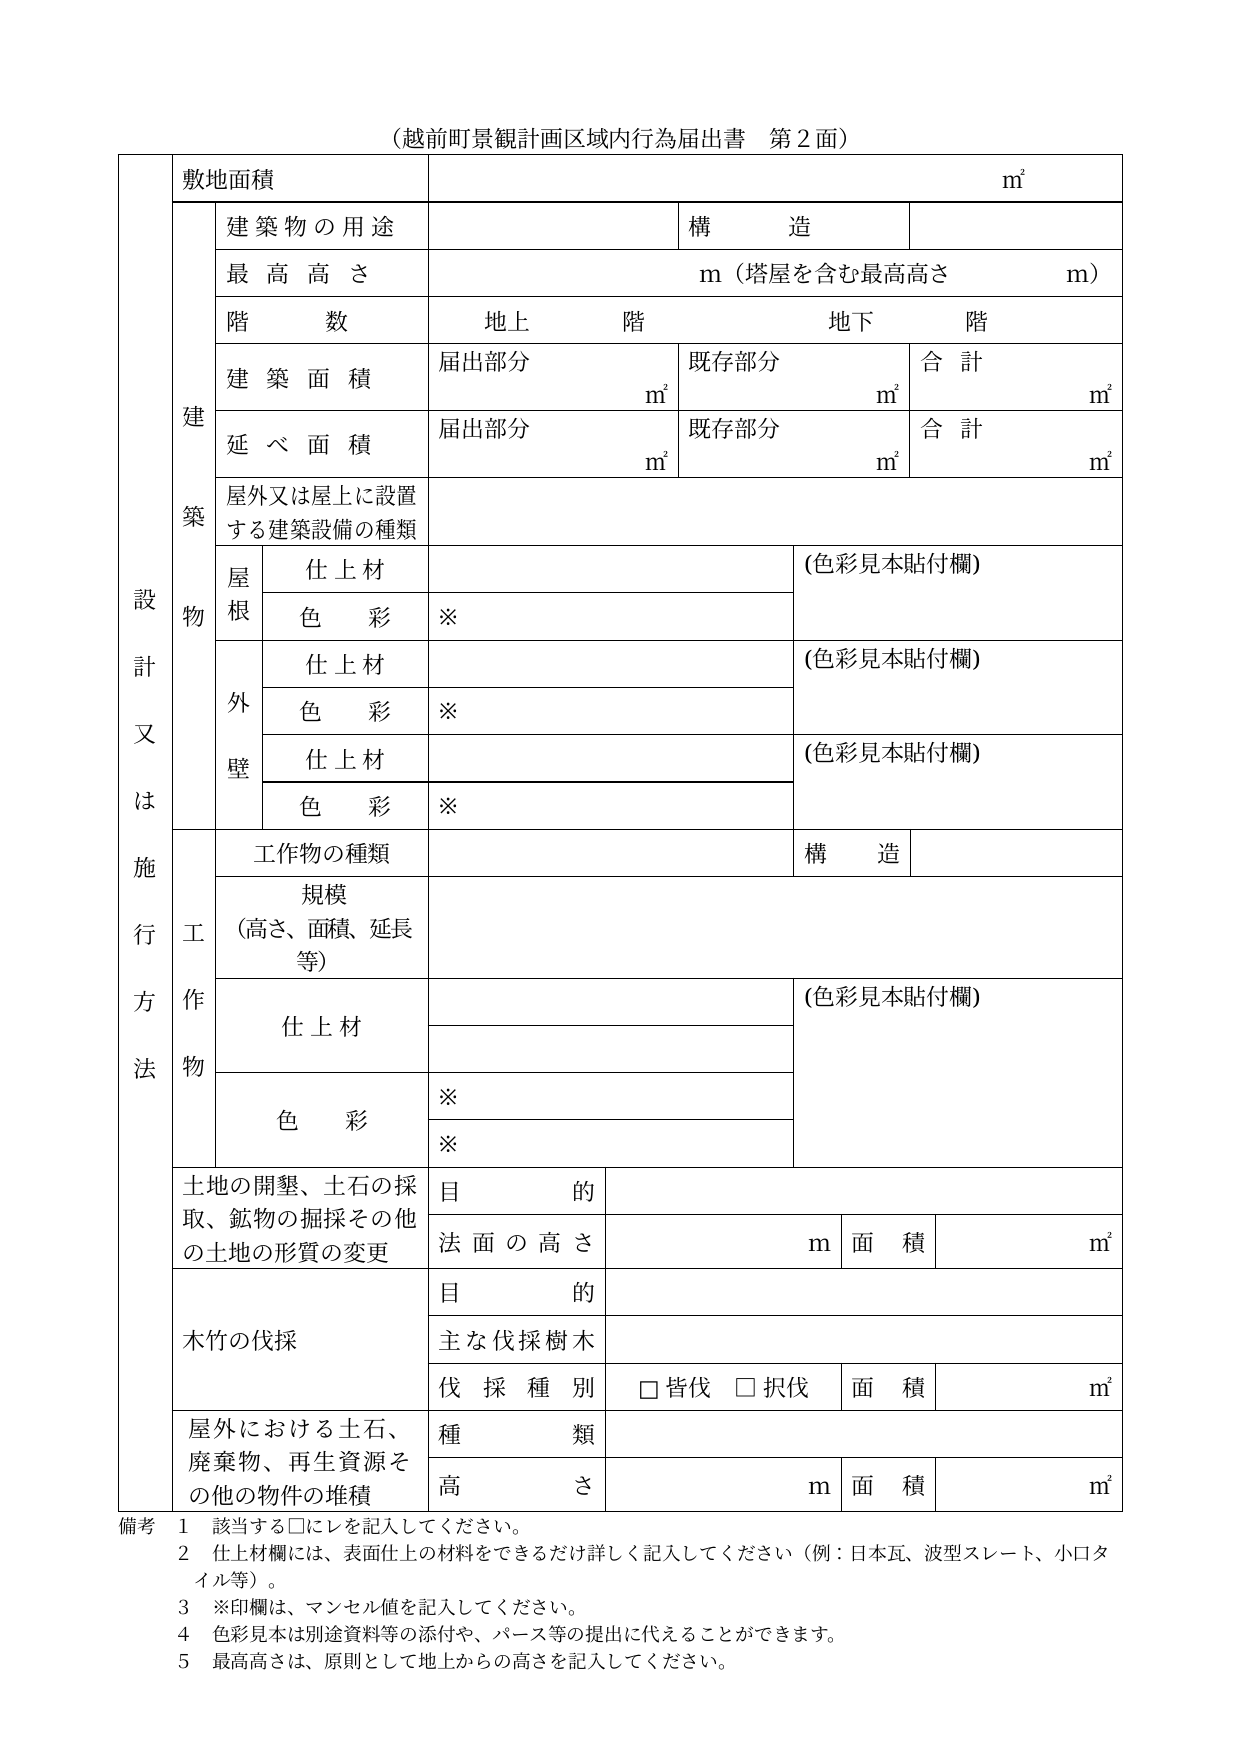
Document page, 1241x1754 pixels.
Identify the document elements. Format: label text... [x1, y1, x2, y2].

table_cell [429, 546, 793, 592]
table_cell 面積 [842, 1458, 935, 1511]
table_cell 工作物の種類 [216, 830, 428, 876]
text ３ ※印欄は、マンセル値を記入してください。 [118, 1593, 1122, 1620]
table_cell 伐採種別 [429, 1364, 605, 1410]
table_cell 建築面積 [216, 344, 428, 410]
table_cell 既存部分 ㎡ [679, 344, 909, 410]
table_cell 届出部分 ㎡ [429, 411, 678, 477]
table_cell 目的 [429, 1168, 605, 1214]
table_cell (色彩見本貼付欄) [794, 735, 1122, 829]
table_cell [429, 830, 793, 876]
table_cell 色 彩 [263, 688, 428, 734]
table_cell [911, 830, 1122, 876]
table_cell 建築物の用途 [216, 203, 428, 249]
table_cell [606, 1316, 1122, 1362]
table_cell 木竹の伐採 [173, 1269, 428, 1410]
table_cell 既存部分 ㎡ [679, 411, 909, 477]
table_cell 屋外又は屋上に設置する建築設備の種類 [216, 478, 428, 545]
text 備考 １ 該当する□にレを記入してください。 [118, 1512, 1122, 1539]
table_cell 規模 （高さ、面積、延長等） [216, 877, 428, 977]
table_cell [429, 735, 793, 781]
table_header 敷地面積 [173, 155, 428, 201]
table_cell 仕 上 材 [263, 641, 428, 687]
table_cell [429, 877, 1122, 977]
table_cell [606, 1269, 1122, 1315]
table_cell 地上 階 地下 階 [429, 297, 1122, 343]
table_cell [606, 1168, 1122, 1214]
table_cell 合 計 ㎡ [910, 411, 1122, 477]
table_cell [429, 641, 793, 687]
table_cell 色 彩 [216, 1073, 428, 1167]
table_cell 面積 [842, 1364, 935, 1410]
table_cell (色彩見本貼付欄) [794, 641, 1122, 734]
table_cell 建 築 物 [173, 203, 215, 829]
table_cell 外 壁 [216, 641, 262, 829]
table_cell [429, 203, 678, 249]
table_cell 色 彩 [263, 783, 428, 829]
table_cell 土地の開墾、土石の採取、鉱物の掘採その他の土地の形質の変更 [173, 1168, 428, 1268]
table_cell 仕 上 材 [263, 735, 428, 781]
table_cell ㎡ [936, 1215, 1122, 1268]
table_cell [429, 1026, 793, 1072]
table_cell 種類 [429, 1411, 605, 1457]
table_cell 屋外における土石、廃棄物、再生資源その他の物件の堆積 [173, 1411, 428, 1511]
text ２ 仕上材欄には、表面仕上の材料をできるだけ詳しく記入してください（例：日本瓦、波型スレート、小口タイル等）。 [118, 1539, 1122, 1593]
table_cell 合 計 ㎡ [910, 344, 1122, 410]
table_cell 色 彩 [263, 593, 428, 639]
table_cell 工 作 物 [173, 830, 215, 1167]
table_cell □ 皆伐 □ 択伐 [606, 1364, 841, 1410]
table_cell (色彩見本貼付欄) [794, 546, 1122, 639]
table_cell 構造 [679, 203, 909, 249]
table_header ㎡ [429, 155, 1122, 201]
table_cell 高さ [429, 1458, 605, 1511]
table_cell 届出部分 ㎡ [429, 344, 678, 410]
table_cell [429, 478, 1122, 545]
table_cell 主な伐採樹木 [429, 1316, 605, 1362]
table_cell [429, 979, 793, 1025]
table_cell 法面の高さ [429, 1215, 605, 1268]
table_cell 仕 上 材 [263, 546, 428, 592]
table_cell ｍ [606, 1215, 841, 1268]
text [118, 1647, 1122, 1674]
table_cell 最高高さ [216, 250, 428, 296]
table_cell [606, 1411, 1122, 1457]
table_cell ※ [429, 688, 793, 734]
table_cell 階数 [216, 297, 428, 343]
table_cell 仕 上 材 [216, 979, 428, 1072]
table_cell [910, 203, 1122, 249]
table_cell ㎡ [936, 1364, 1122, 1410]
table_cell 延べ面積 [216, 411, 428, 477]
table_cell ｍ（塔屋を含む最高高さ ｍ） [429, 250, 1122, 296]
text （越前町景観計画区域内行為届出書 第２面） [118, 121, 1122, 154]
table_cell (色彩見本貼付欄) [794, 979, 1122, 1167]
table_cell 目的 [429, 1269, 605, 1315]
table_cell 面積 [842, 1215, 935, 1268]
table_cell ※ [429, 1073, 793, 1119]
table_cell 構造 [794, 830, 910, 876]
table_header 設 計 又 は 施 行 方 法 [119, 155, 172, 1511]
table_cell ※ [429, 1120, 793, 1167]
text ４ 色彩見本は別途資料等の添付や、パース等の提出に代えることができます。 [118, 1620, 1122, 1647]
table_cell ｍ [606, 1458, 841, 1511]
table_cell ※ [429, 593, 793, 639]
table_cell 屋根 [216, 546, 262, 639]
table_cell ㎡ [936, 1458, 1122, 1511]
table_cell ※ [429, 783, 793, 829]
